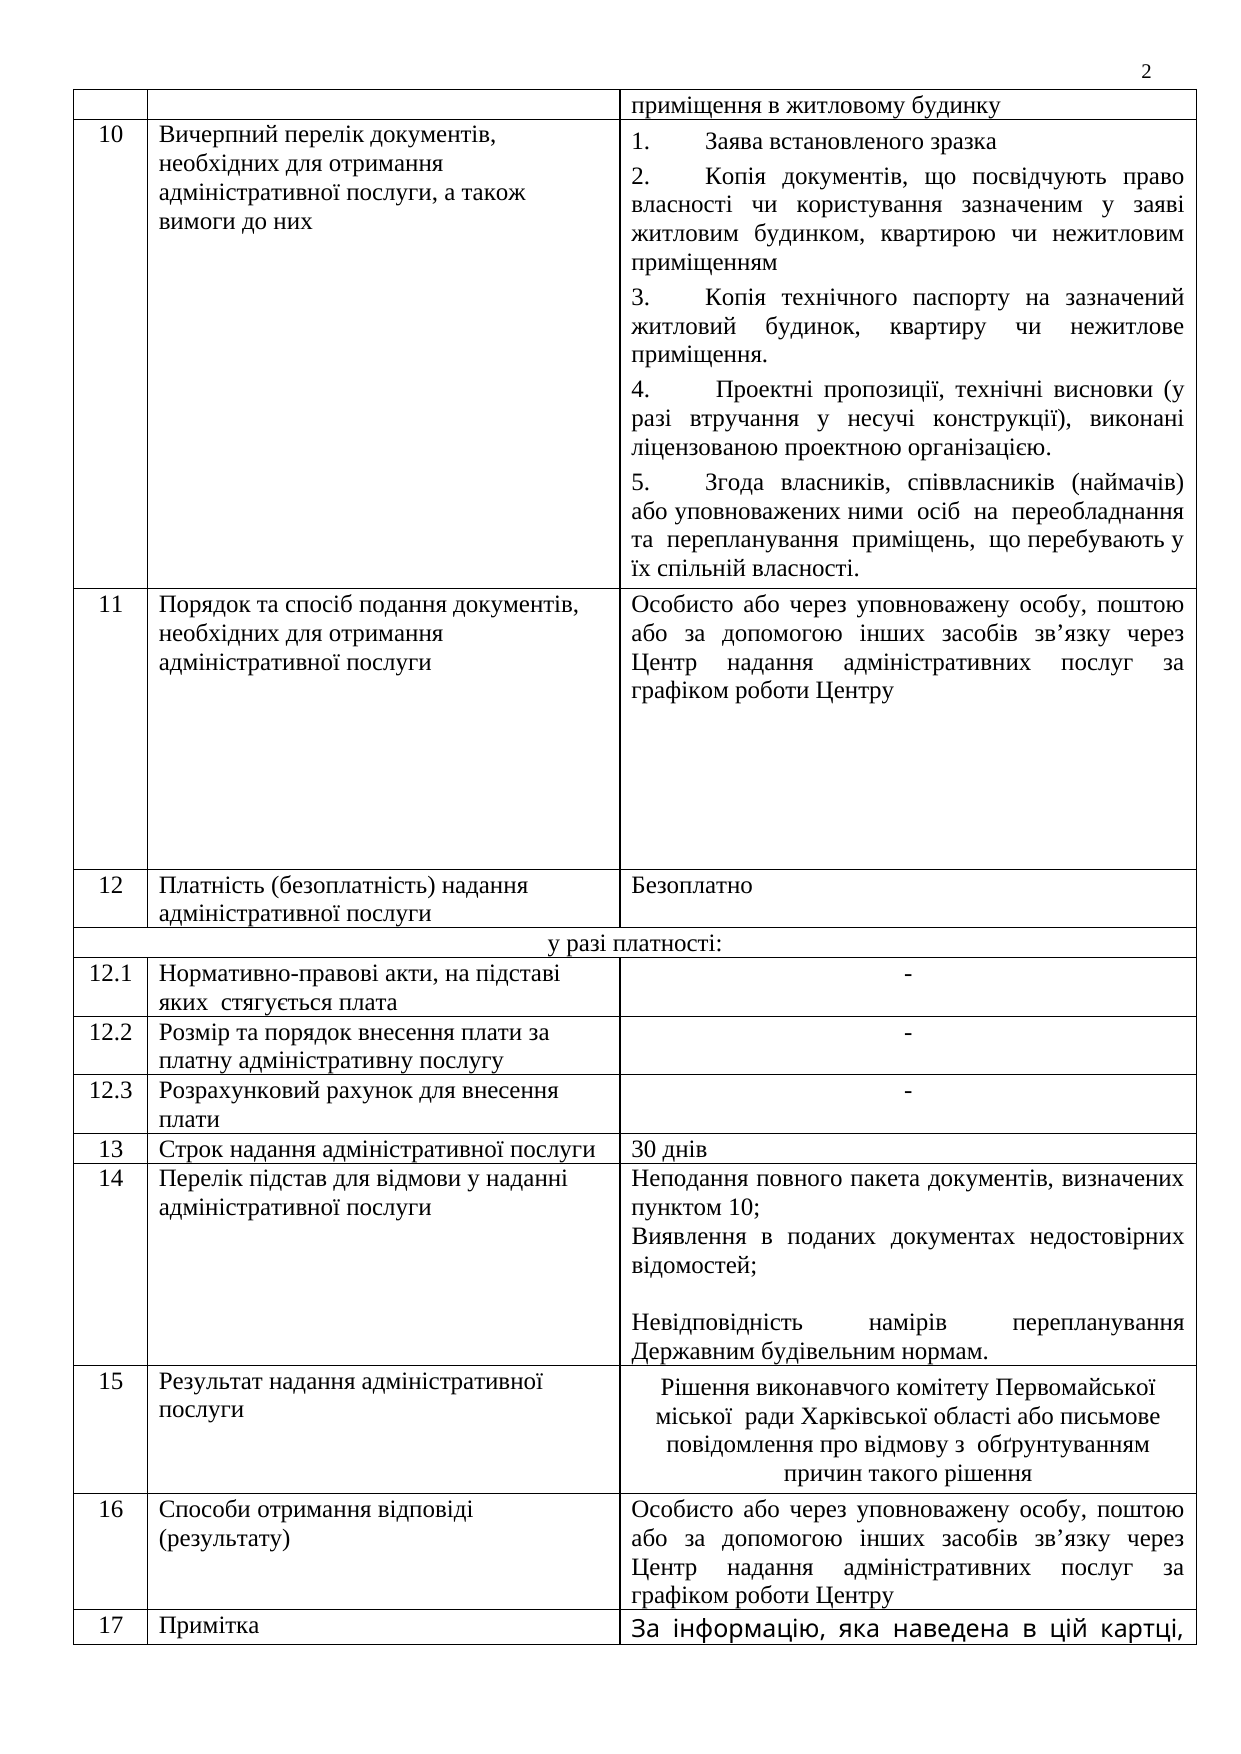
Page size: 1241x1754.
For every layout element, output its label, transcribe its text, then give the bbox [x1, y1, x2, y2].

table_cell 12 [74, 870, 147, 927]
table_cell Платність (безоплатність) надання адміністративної послуги [148, 870, 619, 927]
table_cell 1. Заява встановленого зразка 2. Копія документів, що посвідчують право власності чи користування зазначеним у заяві житловим будинком, квартирою чи нежитловим приміщенням 3. Копія технічного паспорту на зазначений житловий будинок, квартиру чи нежитлове приміщення. 4. Проектні пропозиції, технічні висновки (у разі втручання у несучі конструкції), виконані ліцензованою проектною організацією. 5. Згода власників, співвласників (наймачів) або уповноважених ними осіб на переобладнання та перепланування приміщень, що перебувають у їх спільній власності. [621, 120, 1196, 588]
table_cell Результат надання адміністративної послуги [148, 1366, 619, 1493]
table_cell 10 [74, 120, 147, 588]
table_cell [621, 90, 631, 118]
table_cell 16 [74, 1494, 147, 1609]
table_cell Перелік підстав для відмови у наданні адміністративної послуги [148, 1164, 619, 1365]
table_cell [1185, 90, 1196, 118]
table_cell Розрахунковий рахунок для внесення плати [148, 1075, 619, 1133]
table_cell Неподання повного пакета документів, визначених пунктом 10; Виявлення в поданих документах недостовірних відомостей; Невідповідність намірів перепланування Державним будівельним нормам. [621, 1164, 1196, 1365]
table_cell 9 [74, 90, 147, 118]
table_cell 14 [74, 1164, 147, 1365]
table_cell 12.1 [74, 958, 147, 1016]
table_cell - [621, 958, 1196, 1016]
table_cell 30 днів [621, 1134, 1196, 1162]
table_cell 17 [74, 1610, 147, 1644]
table_cell Способи отримання відповіді (результату) [148, 1494, 619, 1609]
table_cell - [621, 1017, 1196, 1074]
table_cell 12.2 [74, 1017, 147, 1074]
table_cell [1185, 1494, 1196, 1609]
table_cell у разі платності: [74, 928, 1196, 957]
table_cell - [621, 1075, 1196, 1133]
table_cell Вичерпний перелік документів, необхідних для отримання адміністративної послуги, а також вимоги до них [148, 120, 619, 588]
table_cell Нормативно-правові акти, на підставі яких стягується плата [148, 958, 619, 1016]
table_cell Особисто або через уповноважену особу, поштою або за допомогою інших засобів зв’язку через Центр надання адміністративних послуг за графіком роботи Центру [621, 589, 1196, 869]
table_cell 13 [74, 1134, 147, 1162]
table_cell 12.3 [74, 1075, 147, 1133]
table_cell Примітка [148, 1610, 619, 1644]
table_cell 11 [74, 589, 147, 869]
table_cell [621, 1610, 1196, 1644]
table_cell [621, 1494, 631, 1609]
table_cell Безоплатно [621, 870, 1196, 927]
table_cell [148, 90, 619, 118]
table_cell Рішення виконавчого комітету Первомайської міської ради Харківської області або письмове повідомлення про відмову з обґрунтуванням причин такого рішення [621, 1366, 1196, 1493]
table_cell Порядок та спосіб подання документів, необхідних для отримання адміністративної послуги [148, 589, 619, 869]
table_cell 15 [74, 1366, 147, 1493]
table_cell Строк надання адміністративної послуги [148, 1134, 619, 1162]
table_cell Розмір та порядок внесення плати за платну адміністративну послугу [148, 1017, 619, 1074]
